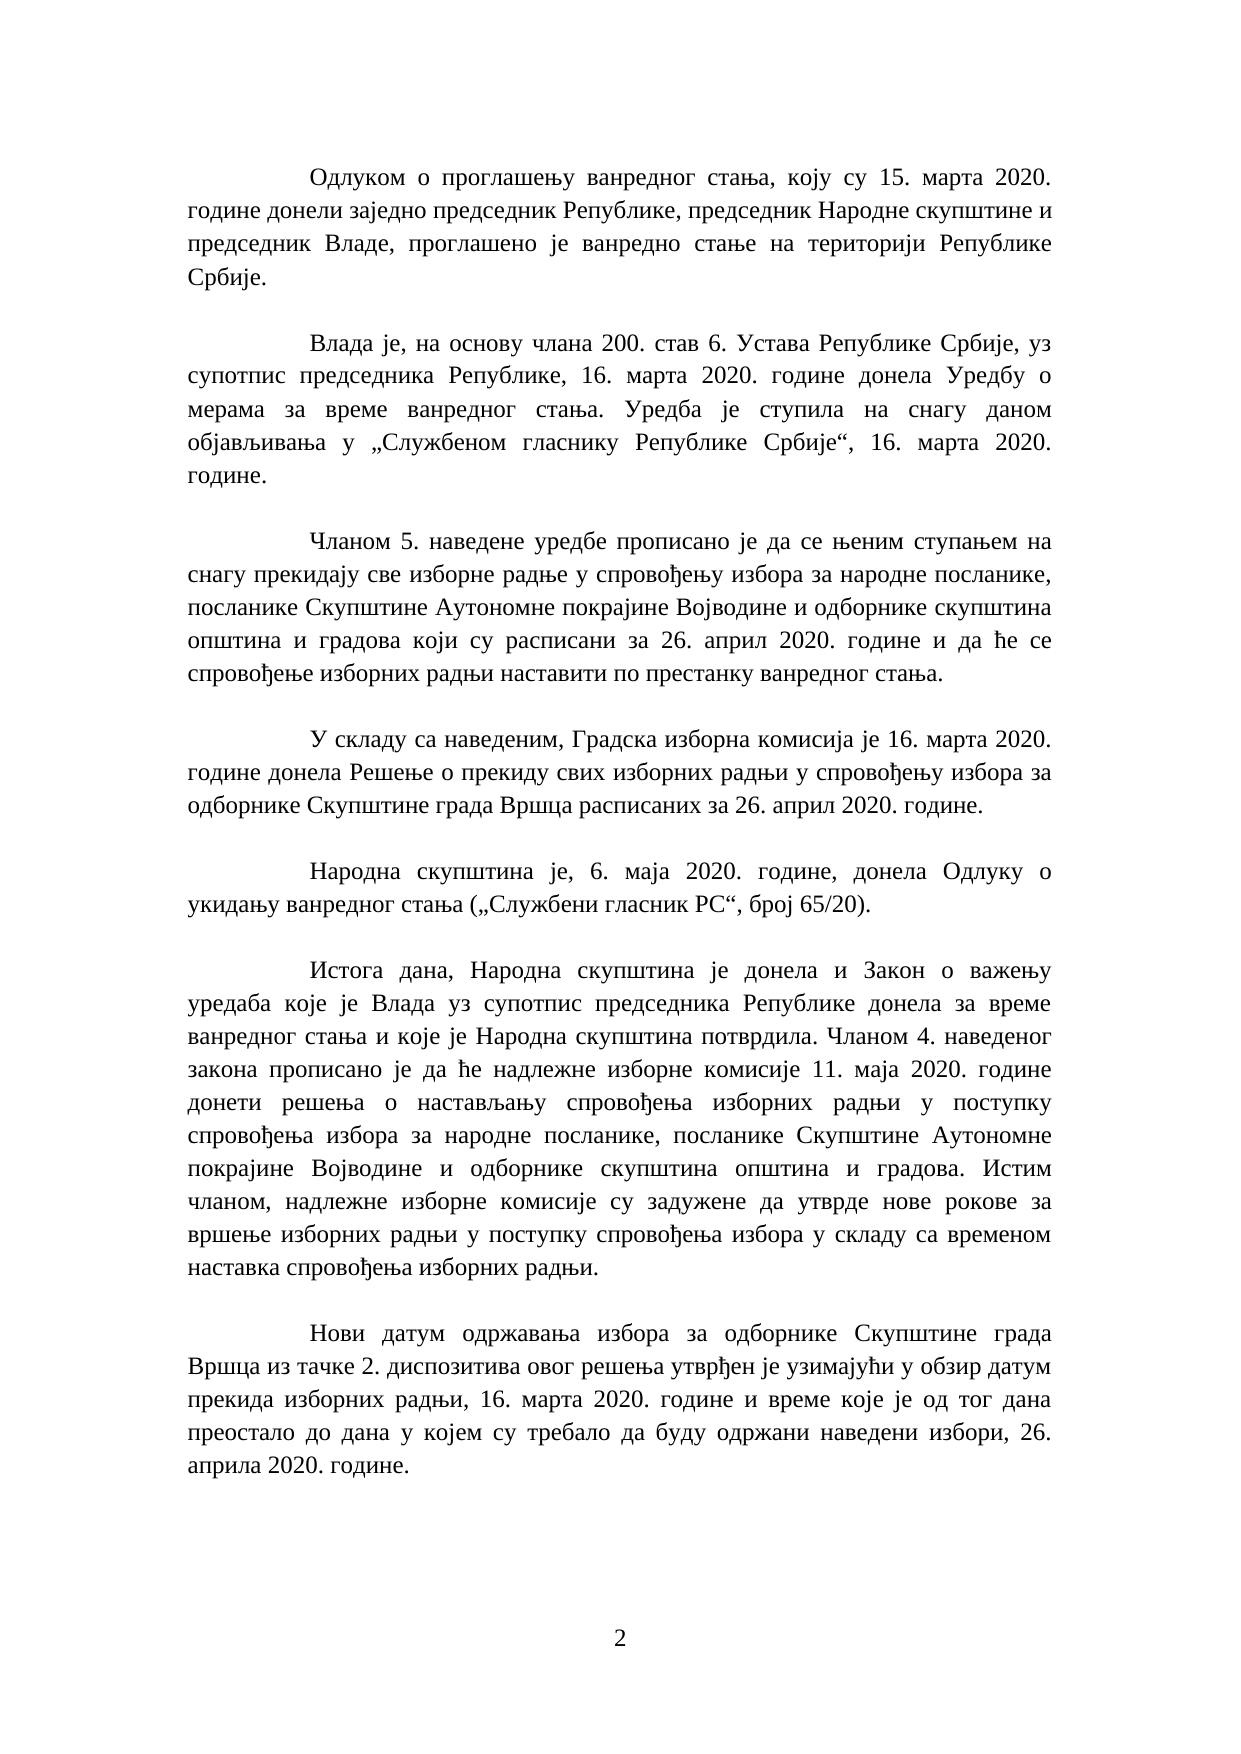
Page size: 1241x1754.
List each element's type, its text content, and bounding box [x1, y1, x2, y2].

text Влада је, на основу члана 200. став 6. Устава Републике Србије, уз супотпис председника Републике, 16. марта 2020. године донела Уредбу о мерама за време ванредног стања. Уредба је ступила на снагу даном објављивања у „Службеном гласнику Републике Србије“, 16. марта 2020. године. [187, 328, 1053, 488]
text Истога дана, Народна скупштина је донела и Закон о важењу уредаба које је Влада уз супотпис председника Републике донела за време ванредног стања и које је Народна скупштина потврдила. Чланом 4. наведеног закона прописано је да ће надлежне изборне комисије 11. маја 2020. године донети решења о настављању спровођења изборних радњи у поступку спровођења избора за народне посланике, посланике Скупштине Аутономне покрајине Војводине и одборнике скупштина општина и градова. Истим чланом, надлежне изборне комисије су задужене да утврде нове рокове за вршење изборних радњи у поступку спровођења избора у складу са временом наставка спровођења изборних радњи. [187, 955, 1053, 1281]
text Народна скупштина је, 6. маја 2020. године, донела Одлуку о укидању ванредног стања („Службени гласник РС“, број 65/20). [187, 856, 1053, 918]
text У складу са наведеним, Градска изборна комисија је 16. марта 2020. године донела Решење о прекиду свих изборних радњи у спровођењу избора за одборнике Скупштине града Вршца расписаних за 26. април 2020. године. [187, 724, 1053, 819]
text Одлуком о проглашењу ванредног стања, коју су 15. марта 2020. године донели заједно председник Републике, председник Народне скупштине и председник Владе, проглашено је ванредно стање на територији Републике Србије. [187, 162, 1053, 290]
text Чланом 5. наведене уредбе прописано је да се њеним ступањем на снагу прекидају све изборне радње у спровођењу избора за народне посланике, посланике Скупштине Аутономне покрајине Војводине и одборнике скупштина општина и градова који су расписани за 26. април 2020. године и да ће се спровођење изборних радњи наставити по престанку ванредног стања. [187, 526, 1053, 687]
text Нови датум одржавања избора за одборнике Скупштине града Вршца из тачке 2. диспозитива овог решења утврђен је узимајући у обзир датум прекида изборних радњи, 16. марта 2020. године и време које је од тог дана преостало до дана у којем су требало да буду одржани наведени избори, 26. априла 2020. године. [187, 1318, 1053, 1479]
